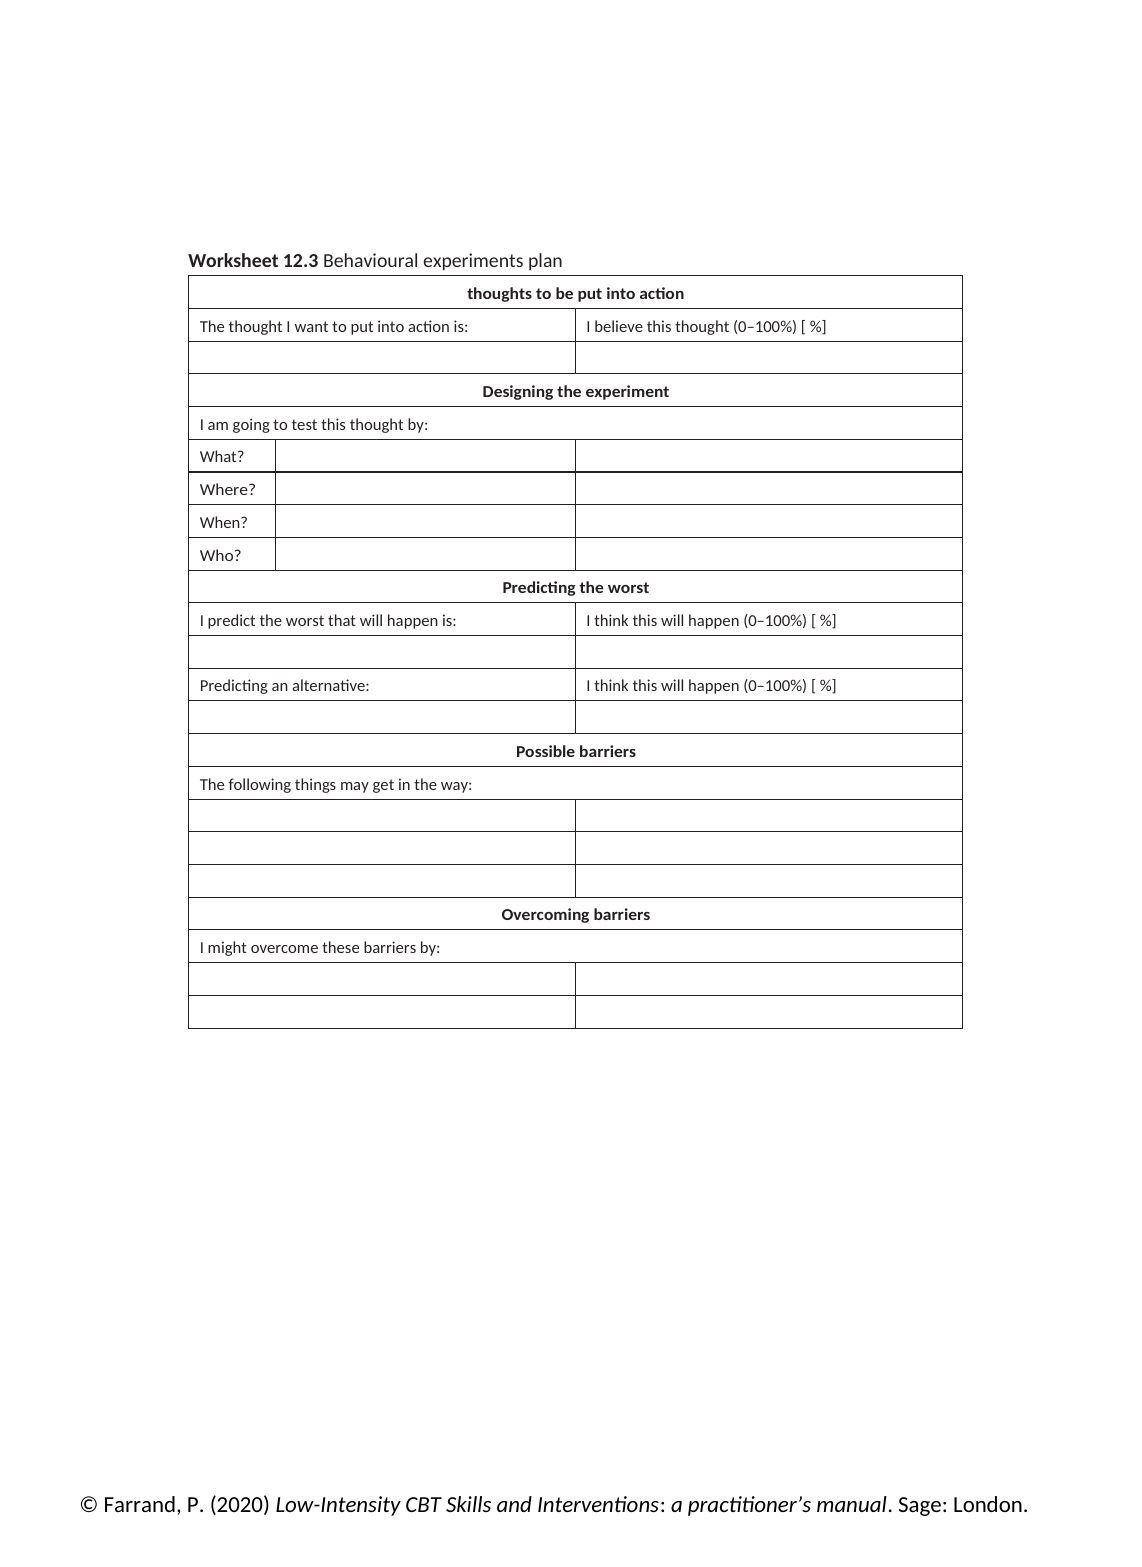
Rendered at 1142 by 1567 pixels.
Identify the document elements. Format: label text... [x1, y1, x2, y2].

table_cell I predict the worst that will happen is: [189, 603, 575, 635]
table_cell The thought I want to put into action is: [189, 309, 575, 341]
table_cell I might overcome these barriers by: [189, 930, 962, 962]
table_cell Possible barriers [189, 734, 962, 766]
table_cell Predicting the worst [189, 571, 962, 602]
table_cell [576, 342, 962, 373]
table_cell Designing the experiment [189, 374, 962, 406]
table_cell Overcoming barriers [189, 898, 962, 929]
table_cell [189, 832, 575, 864]
table_cell [189, 963, 575, 995]
table_cell [576, 800, 962, 831]
table_cell [576, 865, 962, 897]
table_cell [189, 865, 575, 897]
table_cell [576, 473, 962, 504]
table_cell I am going to test this thought by: [189, 407, 962, 439]
table_cell [189, 996, 575, 1027]
table_cell Who? [189, 538, 275, 569]
table_cell [189, 800, 575, 831]
table_cell [189, 342, 575, 373]
table_cell What? [189, 440, 275, 471]
table_cell [189, 701, 575, 733]
table_cell [576, 996, 962, 1027]
table_cell [576, 636, 962, 668]
text Worksheet 12.3 Behavioural experiments plan [188, 248, 1077, 272]
table_cell [576, 505, 962, 537]
table_cell [276, 538, 575, 569]
table_cell I think this will happen (0–100%) [ %] [576, 603, 962, 635]
table_cell Predicting an alternative: [189, 669, 575, 700]
table_cell Where? [189, 473, 275, 504]
table_cell I think this will happen (0–100%) [ %] [576, 669, 962, 700]
table_cell [576, 538, 962, 569]
table_cell [189, 636, 575, 668]
table_cell The following things may get in the way: [189, 767, 962, 798]
table_cell [276, 473, 575, 504]
table_cell I believe this thought (0–100%) [ %] [576, 309, 962, 341]
table_cell When? [189, 505, 275, 537]
table_cell [276, 440, 575, 471]
table_cell [276, 505, 575, 537]
table_header thoughts to be put into action [189, 276, 962, 308]
table_cell [576, 440, 962, 471]
table_cell [576, 832, 962, 864]
table_cell [576, 701, 962, 733]
table_cell [576, 963, 962, 995]
